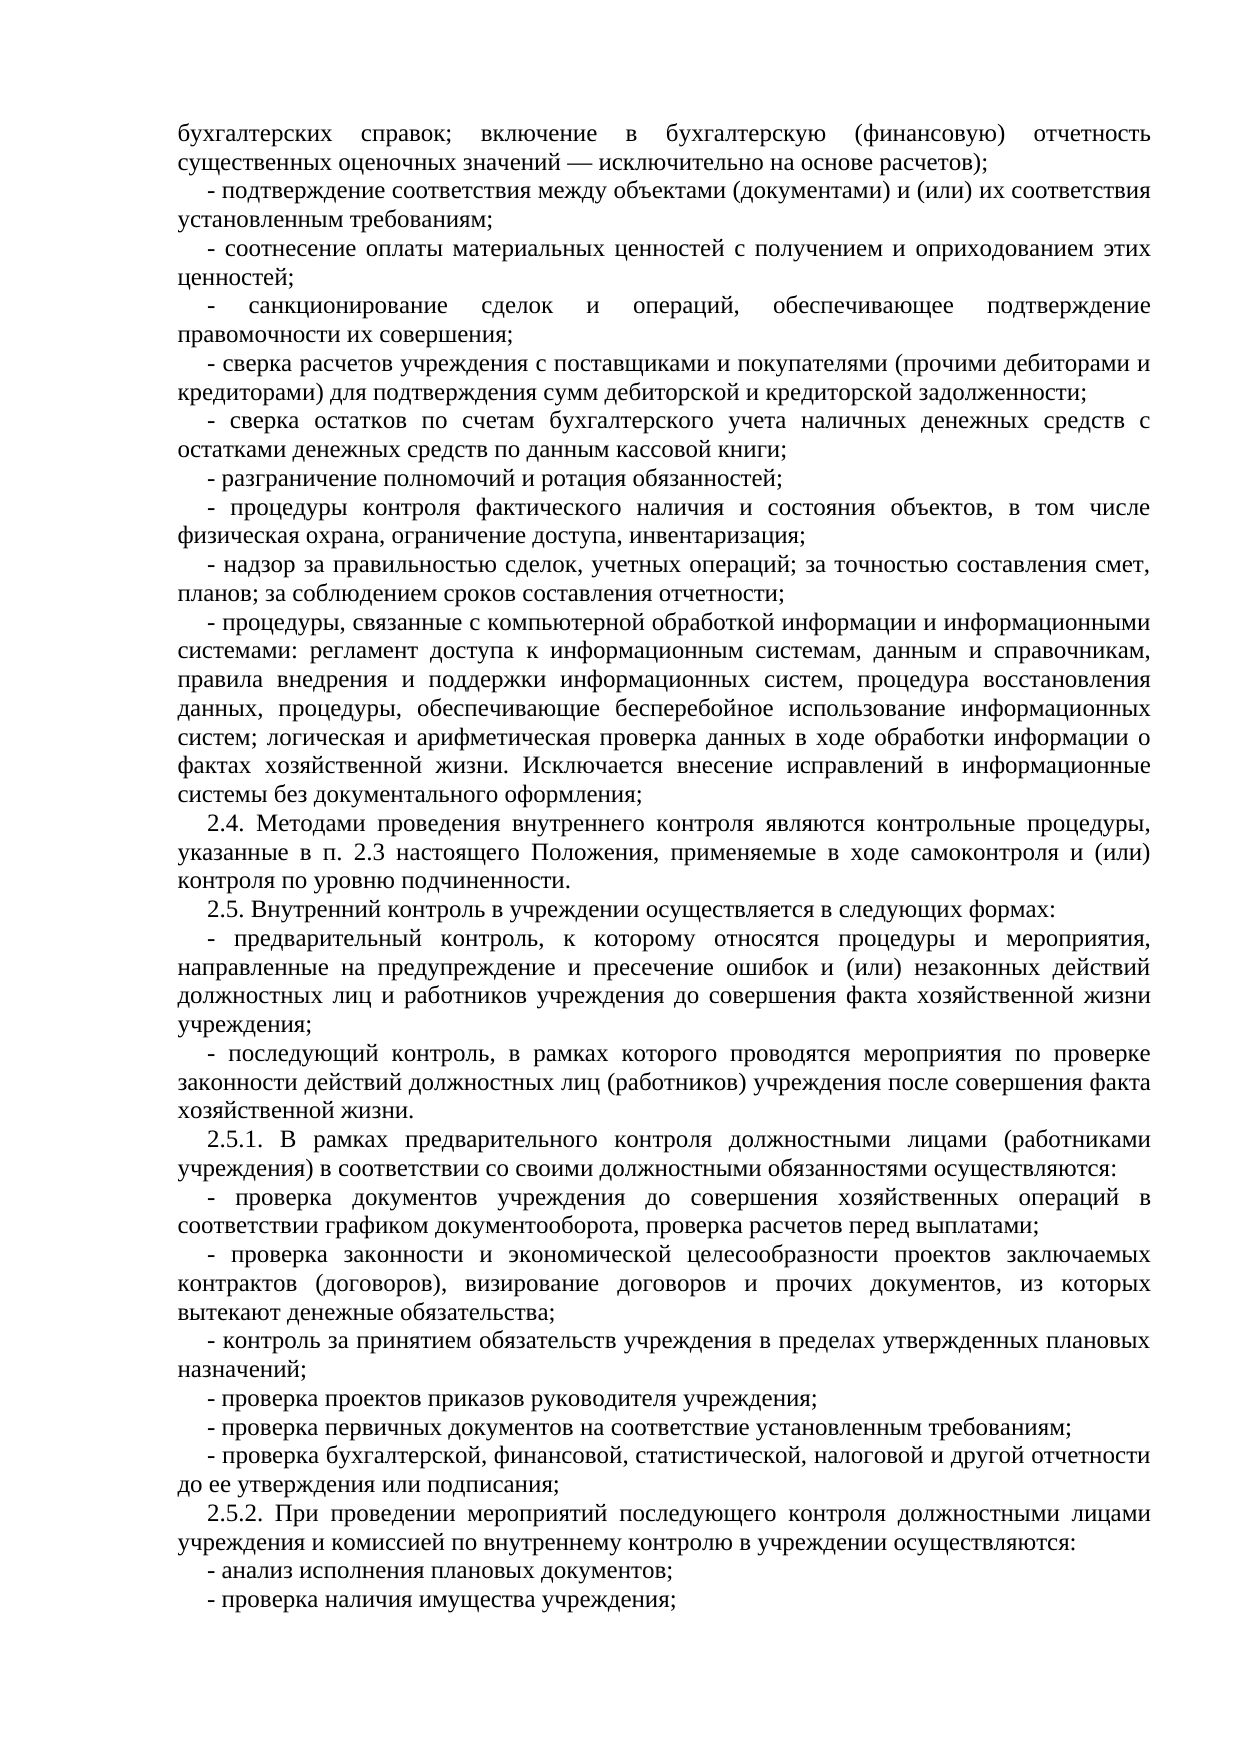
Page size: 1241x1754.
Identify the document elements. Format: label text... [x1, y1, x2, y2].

text 2.5.1. В рамках предварительного контроля должностными лицами (работниками учреждения) в соответствии со своими должностными обязанностями осуществляются: [177, 1124, 1152, 1182]
text - разграничение полномочий и ротация обязанностей; [177, 463, 1152, 492]
text - проверка первичных документов на соответствие установленным требованиям; [177, 1412, 1152, 1441]
text - проверка бухгалтерской, финансовой, статистической, налоговой и другой отчетности до ее утверждения или подписания; [177, 1441, 1152, 1498]
text - анализ исполнения плановых документов; [177, 1556, 1152, 1584]
text - последующий контроль, в рамках которого проводятся мероприятия по проверке законности действий должностных лиц (работников) учреждения после совершения факта хозяйственной жизни. [177, 1038, 1152, 1124]
text - сверка расчетов учреждения с поставщиками и покупателями (прочими дебиторами и кредиторами) для подтверждения сумм дебиторской и кредиторской задолженности; [177, 348, 1152, 406]
text - надзор за правильностью сделок, учетных операций; за точностью составления смет, планов; за соблюдением сроков составления отчетности; [177, 549, 1152, 607]
text - проверка проектов приказов руководителя учреждения; [177, 1383, 1152, 1412]
text - подтверждение соответствия между объектами (документами) и (или) их соответствия установленным требованиям; [177, 176, 1152, 233]
text - санкционирование сделок и операций, обеспечивающее подтверждение правомочности их совершения; [177, 291, 1152, 348]
text 2.5.2. При проведении мероприятий последующего контроля должностными лицами учреждения и комиссией по внутреннему контролю в учреждении осуществляются: [177, 1498, 1152, 1556]
text - контроль за принятием обязательств учреждения в пределах утвержденных плановых назначений; [177, 1326, 1152, 1383]
text 2.4. Методами проведения внутреннего контроля являются контрольные процедуры, указанные в п. 2.3 настоящего Положения, применяемые в ходе самоконтроля и (или) контроля по уровню подчиненности. [177, 808, 1152, 894]
text - сверка остатков по счетам бухгалтерского учета наличных денежных средств с остатками денежных средств по данным кассовой книги; [177, 406, 1152, 463]
text 2.5. Внутренний контроль в учреждении осуществляется в следующих формах: [177, 894, 1152, 923]
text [177, 118, 1152, 176]
text - соотнесение оплаты материальных ценностей с получением и оприходованием этих ценностей; [177, 233, 1152, 291]
text - проверка документов учреждения до совершения хозяйственных операций в соответствии графиком документооборота, проверка расчетов перед выплатами; [177, 1182, 1152, 1239]
text - предварительный контроль, к которому относятся процедуры и мероприятия, направленные на предупреждение и пресечение ошибок и (или) незаконных действий должностных лиц и работников учреждения до совершения факта хозяйственной жизни учреждения; [177, 923, 1152, 1038]
text - процедуры контроля фактического наличия и состояния объектов, в том числе физическая охрана, ограничение доступа, инвентаризация; [177, 492, 1152, 549]
text - проверка законности и экономической целесообразности проектов заключаемых контрактов (договоров), визирование договоров и прочих документов, из которых вытекают денежные обязательства; [177, 1239, 1152, 1326]
text - проверка наличия имущества учреждения; [177, 1584, 1152, 1613]
text - процедуры, связанные с компьютерной обработкой информации и информационными системами: регламент доступа к информационным системам, данным и справочникам, правила внедрения и поддержки информационных систем, процедура восстановления данных, процедуры, обеспечивающие бесперебойное использование информационных систем; логическая и арифметическая проверка данных в ходе обработки информации о фактах хозяйственной жизни. Исключается внесение исправлений в информационные системы без документального оформления; [177, 607, 1152, 808]
